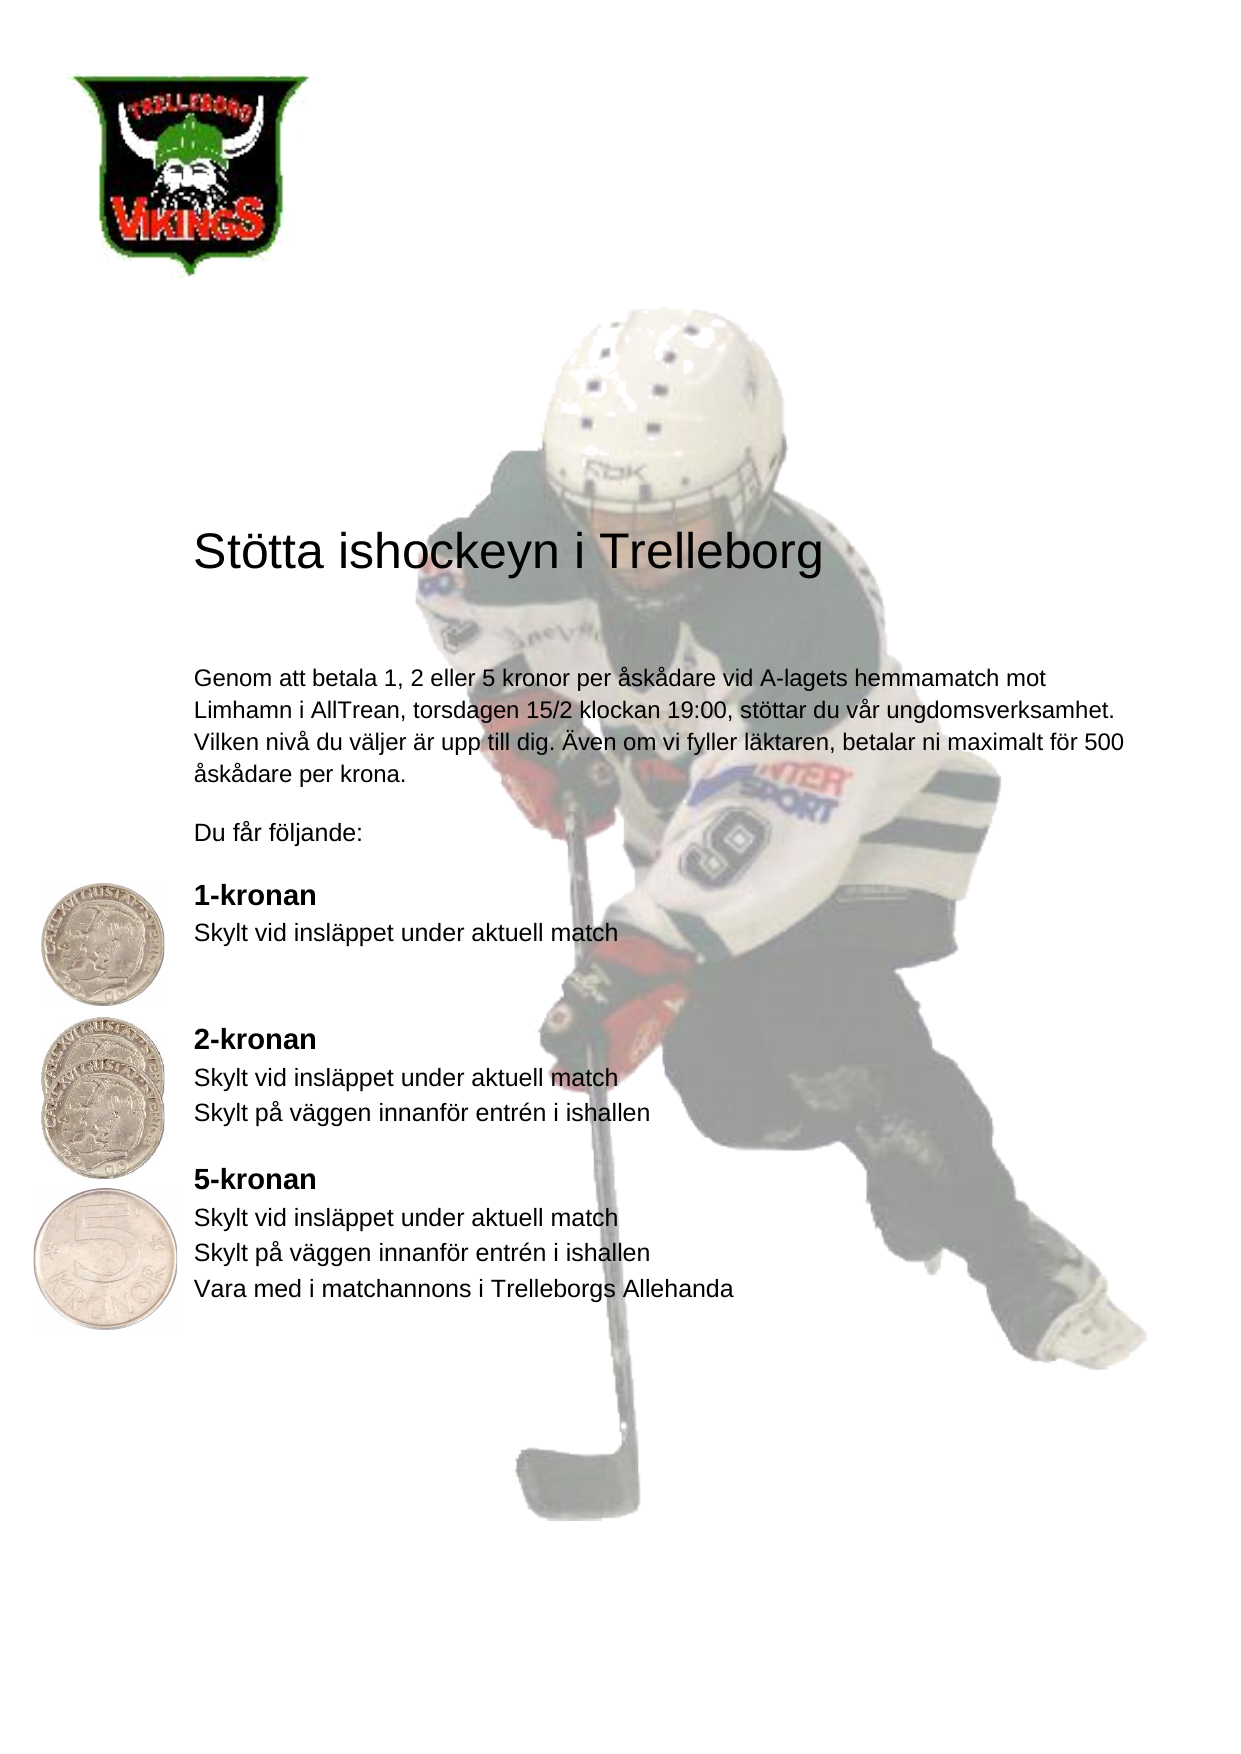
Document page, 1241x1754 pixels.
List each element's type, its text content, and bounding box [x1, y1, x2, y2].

picture [33, 73, 1150, 1521]
text 1-kronan [194, 878, 1146, 911]
text Stötta ishockeyn i Trelleborg [194, 521, 1146, 578]
text 5-kronan [194, 1162, 1146, 1196]
text Skylt på väggen innanför entrén i ishallen [194, 1098, 732, 1127]
text 2-kronan [194, 1022, 1146, 1056]
text Skylt vid insläppet under aktuell match [194, 1203, 740, 1231]
text Vara med i matchannons i Trelleborgs Allehanda [194, 1274, 740, 1338]
text Skylt vid insläppet under aktuell match [194, 1063, 1146, 1092]
text Skylt vid insläppet under aktuell match [194, 918, 1146, 947]
text Genom att betala 1, 2 eller 5 kronor per åskådare vid A-lagets hemmamatch mot Limhamn i AllTrean, torsdagen 15/2 klockan 19:00, stöttar du vår ungdomsverksamhet. Vilken nivå du väljer är upp till dig. Även om vi fyller läktaren, betalar ni maximalt för 500 åskådare per krona. [194, 664, 1146, 788]
text Du får följande: [194, 818, 1146, 847]
text Skylt på väggen innanför entrén i ishallen [194, 1238, 696, 1267]
